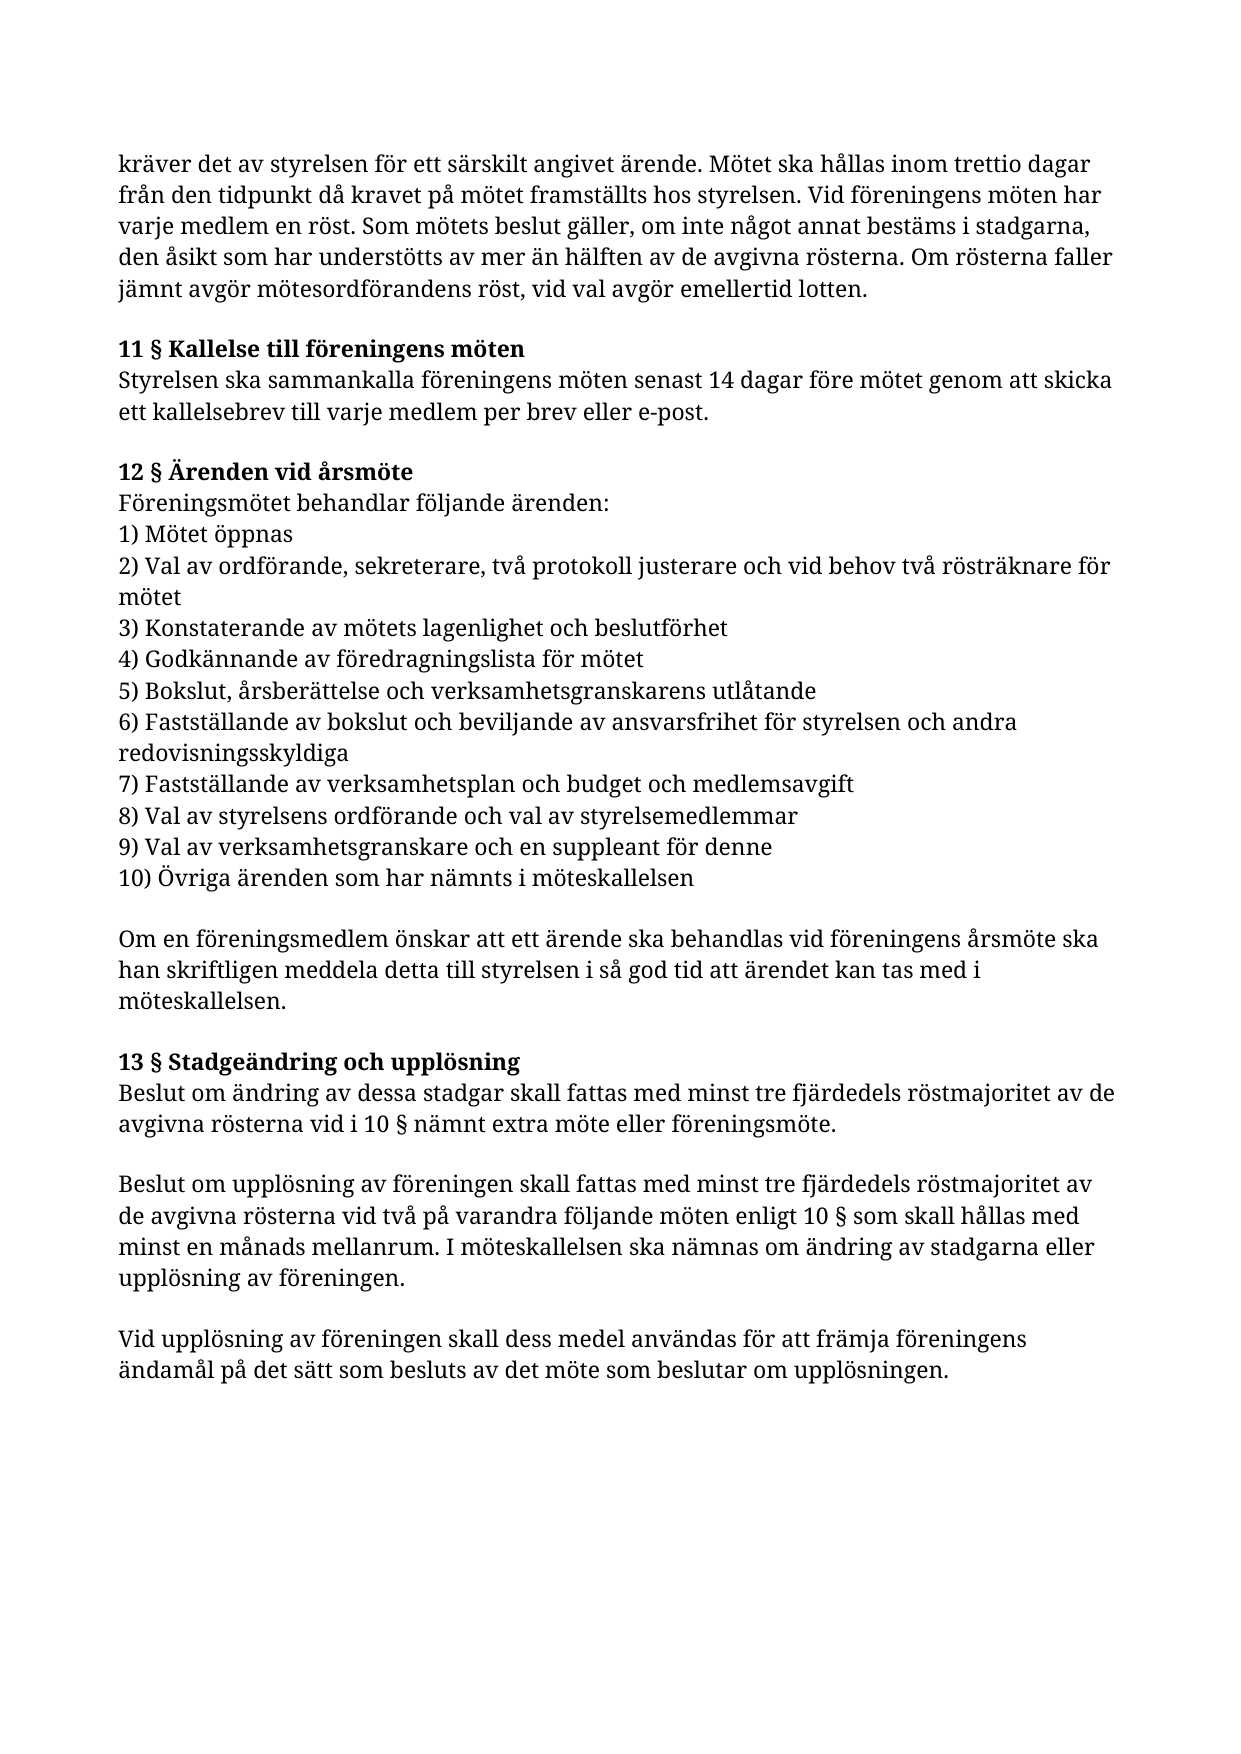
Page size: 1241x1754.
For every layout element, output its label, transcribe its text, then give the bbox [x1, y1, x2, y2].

text 11 § Kallelse till föreningens möten Styrelsen ska sammankalla föreningens möten senast 14 dagar före mötet genom att skicka ett kallelsebrev till varje medlem per brev eller e-post. [118, 333, 1122, 427]
text 12 § Ärenden vid årsmöte Föreningsmötet behandlar följande ärenden: 1) Mötet öppnas 2) Val av ordförande, sekreterare, två protokoll justerare och vid behov två rösträknare för mötet 3) Konstaterande av mötets lagenlighet och beslutförhet 4) Godkännande av föredragningslista för mötet 5) Bokslut, årsberättelse och verksamhetsgranskarens utlåtande 6) Fastställande av bokslut och beviljande av ansvarsfrihet för styrelsen och andra redovisningsskyldiga 7) Fastställande av verksamhetsplan och budget och medlemsavgift 8) Val av styrelsens ordförande och val av styrelsemedlemmar 9) Val av verksamhetsgranskare och en suppleant för denne 10) Övriga ärenden som har nämnts i möteskallelsen [118, 456, 1122, 893]
text Om en föreningsmedlem önskar att ett ärende ska behandlas vid föreningens årsmöte ska han skriftligen meddela detta till styrelsen i så god tid att ärendet kan tas med i möteskallelsen. [118, 923, 1122, 1016]
text Beslut om upplösning av föreningen skall fattas med minst tre fjärdedels röstmajoritet av de avgivna rösterna vid två på varandra följande möten enligt 10 § som skall hållas med minst en månads mellanrum. I möteskallelsen ska nämnas om ändring av stadgarna eller upplösning av föreningen. [118, 1168, 1122, 1293]
text Vid upplösning av föreningen skall dess medel användas för att främja föreningens ändamål på det sätt som besluts av det möte som beslutar om upplösningen. [118, 1323, 1122, 1385]
text 13 § Stadgeändring och upplösning Beslut om ändring av dessa stadgar skall fattas med minst tre fjärdedels röstmajoritet av de avgivna rösterna vid i 10 § nämnt extra möte eller föreningsmöte. [118, 1046, 1122, 1139]
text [118, 148, 1122, 304]
